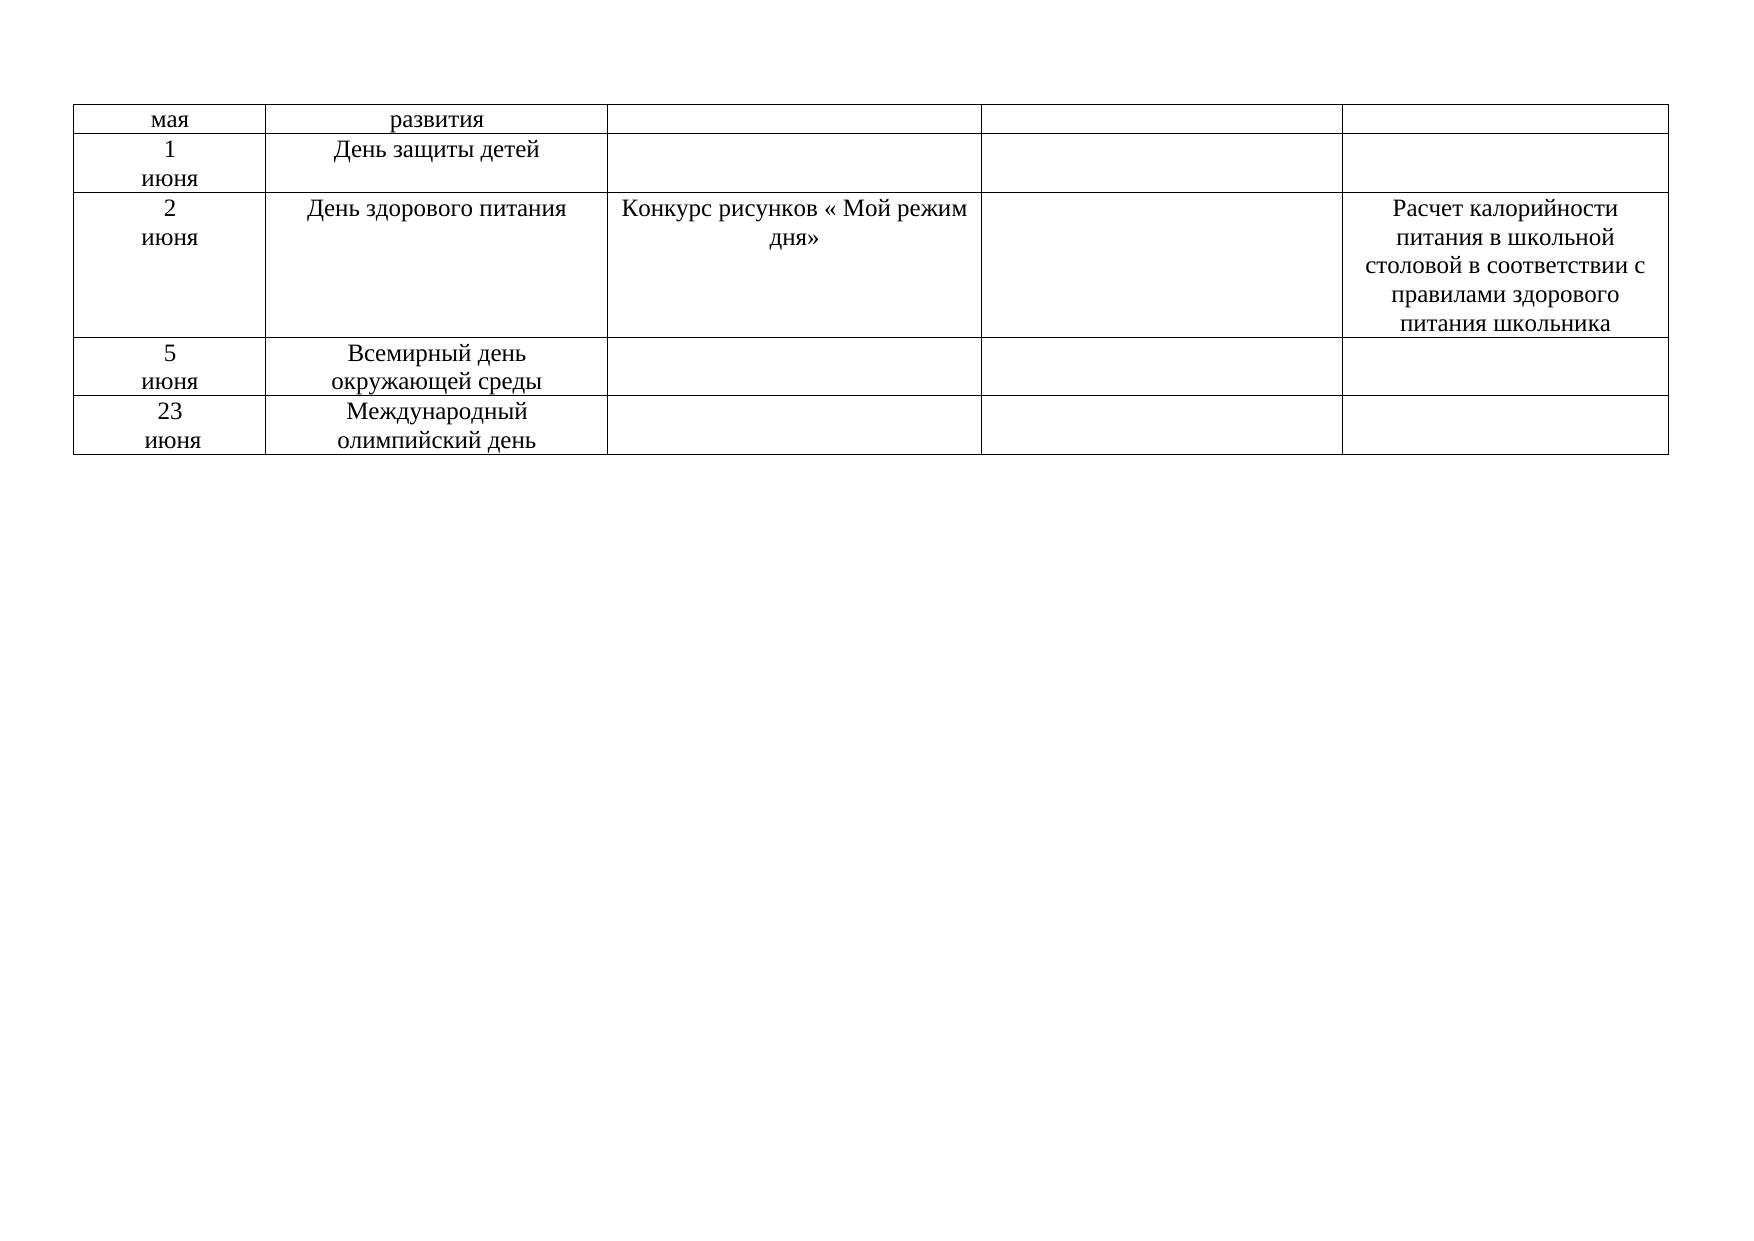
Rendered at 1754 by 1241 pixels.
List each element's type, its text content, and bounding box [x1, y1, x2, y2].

table_cell [608, 134, 981, 192]
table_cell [266, 105, 607, 133]
table_cell [608, 396, 981, 454]
table_cell 22 мая [74, 105, 265, 133]
table_cell Международный олимпийский день [266, 396, 607, 454]
table_cell [608, 105, 981, 133]
table_cell День здорового питания [266, 193, 607, 337]
table_cell 23 июня [74, 396, 265, 454]
table_cell 2 июня [74, 193, 265, 337]
table_cell 1 июня [74, 134, 265, 192]
table_cell [1343, 338, 1668, 395]
table_cell Расчет калорийности питания в школьной столовой в соответствии с правилами здорового питания школьника [1343, 193, 1668, 337]
table_cell [608, 338, 981, 395]
table_cell [1343, 105, 1668, 133]
table_cell [982, 134, 1342, 192]
table_cell [982, 193, 1342, 337]
table_cell [982, 105, 1342, 133]
table_cell Конкурс рисунков « Мой режим дня» [608, 193, 981, 337]
table_cell Всемирный день окружающей среды [266, 338, 607, 395]
table_cell [982, 338, 1342, 395]
table_cell [1343, 134, 1668, 192]
table_cell [1343, 396, 1668, 454]
table_cell [982, 396, 1342, 454]
table_cell 5 июня [74, 338, 265, 395]
table_cell День защиты детей [266, 134, 607, 192]
